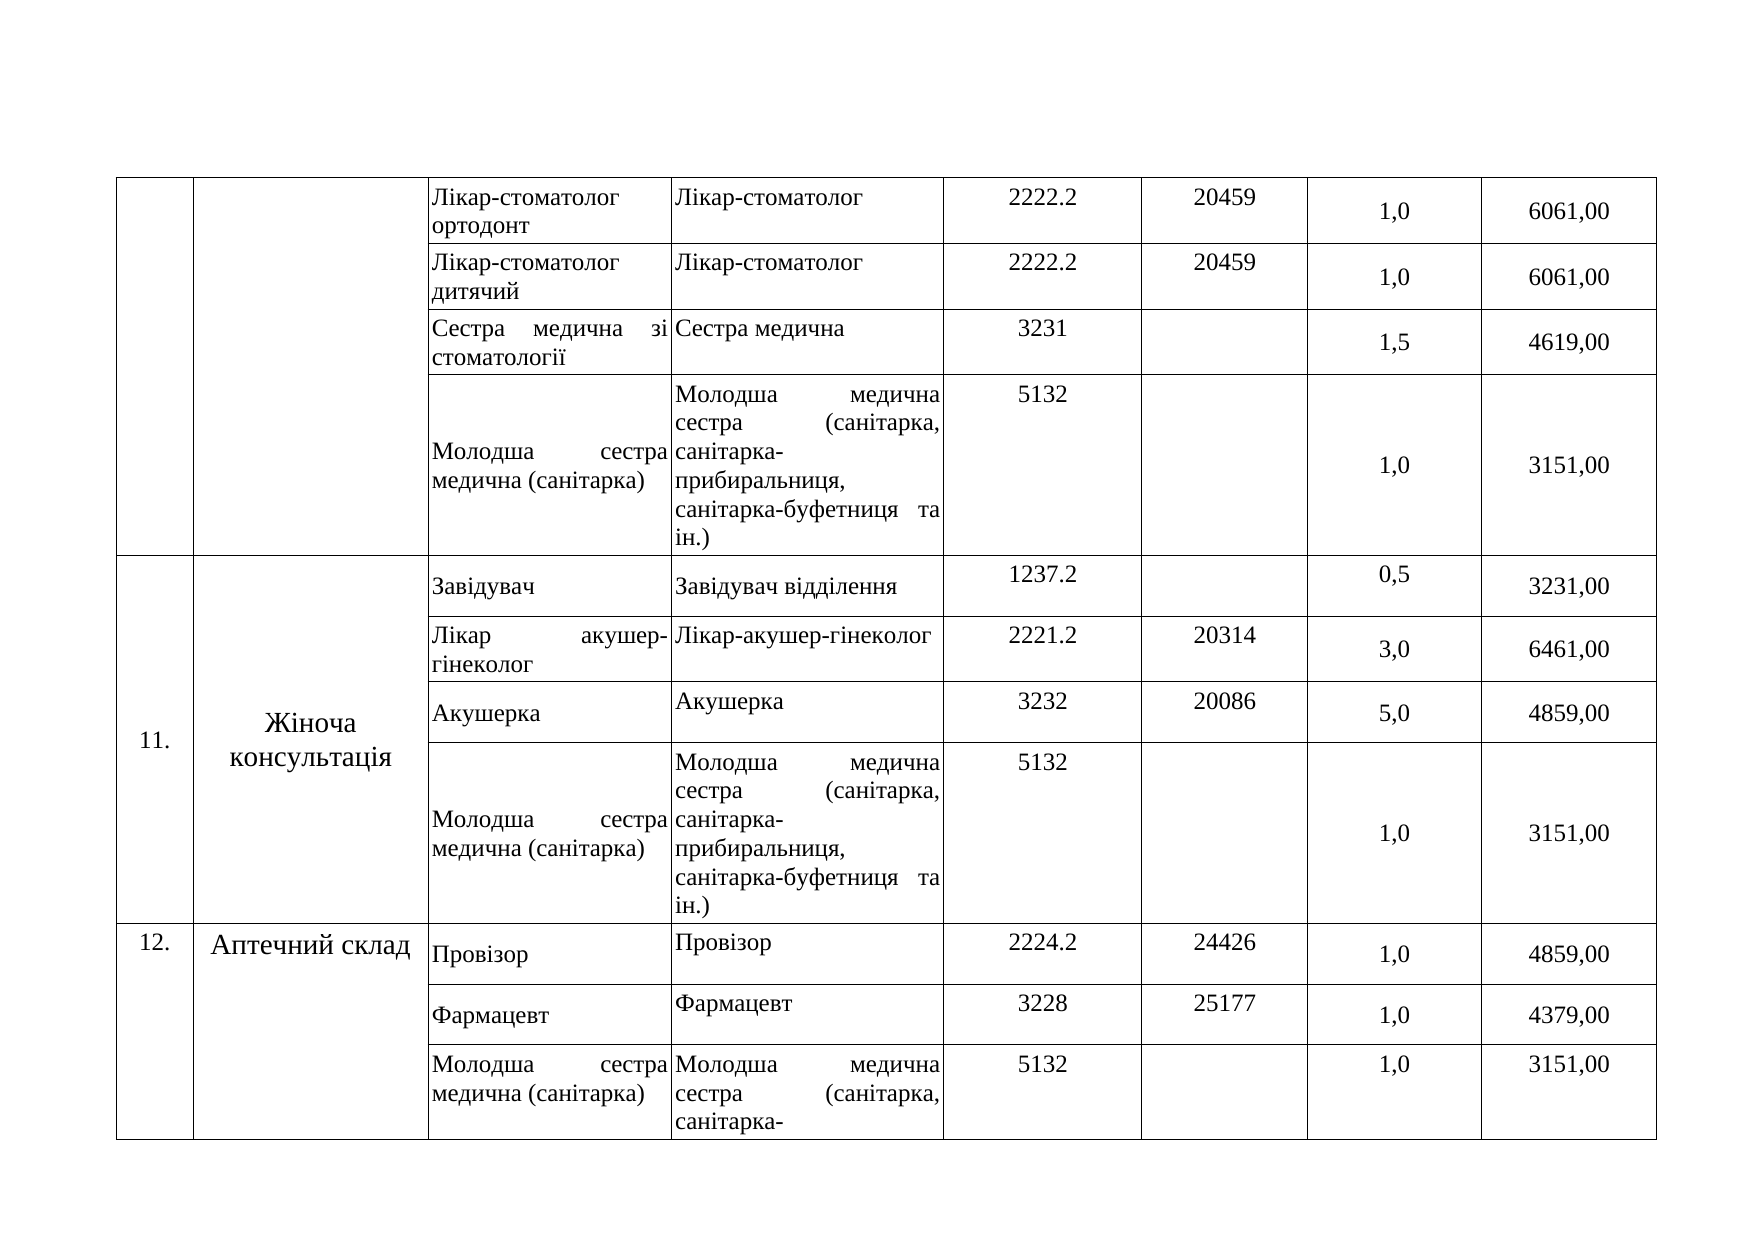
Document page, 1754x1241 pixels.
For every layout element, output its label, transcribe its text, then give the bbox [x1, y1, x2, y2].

table_cell 5,0 [1308, 682, 1481, 742]
table_cell 5132 [944, 375, 1141, 555]
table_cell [672, 1045, 943, 1139]
table_cell [1142, 1045, 1307, 1139]
table_cell Лікар акушер-гінеколог [429, 617, 671, 681]
table_cell 1,0 [1308, 1045, 1481, 1139]
table_cell 20314 [1142, 617, 1307, 681]
table_cell Акушерка [429, 682, 671, 742]
table_cell 4619,00 [1482, 310, 1656, 374]
table_cell Лікар-акушер-гінеколог [672, 617, 943, 681]
table_cell 1,0 [1308, 178, 1481, 243]
table_cell 20459 [1142, 178, 1307, 243]
table_cell Акушерка [672, 682, 943, 742]
table_cell 1,0 [1308, 375, 1481, 555]
table_cell 3232 [944, 682, 1141, 742]
table_cell 2222.2 [944, 178, 1141, 243]
table_cell Молодша сестра медична (санітарка) [429, 743, 671, 923]
table_cell Молодша медична сестра (санітарка, санітарка-прибиральниця, санітарка-буфетниця та ін.) [672, 743, 943, 923]
table_cell 6461,00 [1482, 617, 1656, 681]
table_cell 24426 [1142, 924, 1307, 983]
table_cell [1142, 310, 1307, 374]
table_cell [1142, 556, 1307, 616]
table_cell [429, 1045, 671, 1139]
table_cell Завідувач відділення [672, 556, 943, 616]
table_cell 5132 [944, 1045, 1141, 1139]
table_cell Провізор [429, 924, 671, 983]
table_cell 3151,00 [1482, 743, 1656, 923]
table_cell Молодша сестра медична (санітарка) [429, 375, 671, 555]
table_cell 2224.2 [944, 924, 1141, 983]
table_cell 3151,00 [1482, 375, 1656, 555]
table_cell 3228 [944, 985, 1141, 1044]
table_cell 4859,00 [1482, 924, 1656, 983]
table_cell 3231,00 [1482, 556, 1656, 616]
table_cell Лікар-стоматолог [672, 178, 943, 243]
table_cell [1142, 375, 1307, 555]
table_cell 20086 [1142, 682, 1307, 742]
table_cell 4859,00 [1482, 682, 1656, 742]
table_cell Лікар-стоматолог [672, 244, 943, 308]
table_cell Сестра медична [672, 310, 943, 374]
table_cell 2221.2 [944, 617, 1141, 681]
table_cell 11. [117, 556, 193, 923]
table_cell 1,0 [1308, 985, 1481, 1044]
table_cell 1,5 [1308, 310, 1481, 374]
table_cell Провізор [672, 924, 943, 983]
table_cell 1,0 [1308, 244, 1481, 308]
table_cell Аптечний склад [194, 924, 428, 1139]
table_cell 2222.2 [944, 244, 1141, 308]
table_cell 6061,00 [1482, 244, 1656, 308]
table_cell Лікар-стоматолог ортодонт [429, 178, 671, 243]
table_cell 3151,00 [1482, 1045, 1656, 1139]
table_cell 1,0 [1308, 743, 1481, 923]
table_cell Завідувач [429, 556, 671, 616]
table_cell 6061,00 [1482, 178, 1656, 243]
table_cell 1,0 [1308, 924, 1481, 983]
table_cell Молодша медична сестра (санітарка, санітарка-прибиральниця, санітарка-буфетниця та ін.) [672, 375, 943, 555]
table_cell Фармацевт [672, 985, 943, 1044]
table_cell 5132 [944, 743, 1141, 923]
table_cell Фармацевт [429, 985, 671, 1044]
table_cell Лікар-стоматолог дитячий [429, 244, 671, 308]
table_cell 12. [117, 924, 193, 1139]
table_cell 25177 [1142, 985, 1307, 1044]
table_cell 3231 [944, 310, 1141, 374]
table_cell Сестра медична зі стоматології [429, 310, 671, 374]
table_cell 0,5 [1308, 556, 1481, 616]
table_cell 4379,00 [1482, 985, 1656, 1044]
table_cell 20459 [1142, 244, 1307, 308]
table_cell [1142, 743, 1307, 923]
table_cell 1237.2 [944, 556, 1141, 616]
table_cell Жіноча консультація [194, 556, 428, 923]
table_cell 3,0 [1308, 617, 1481, 681]
